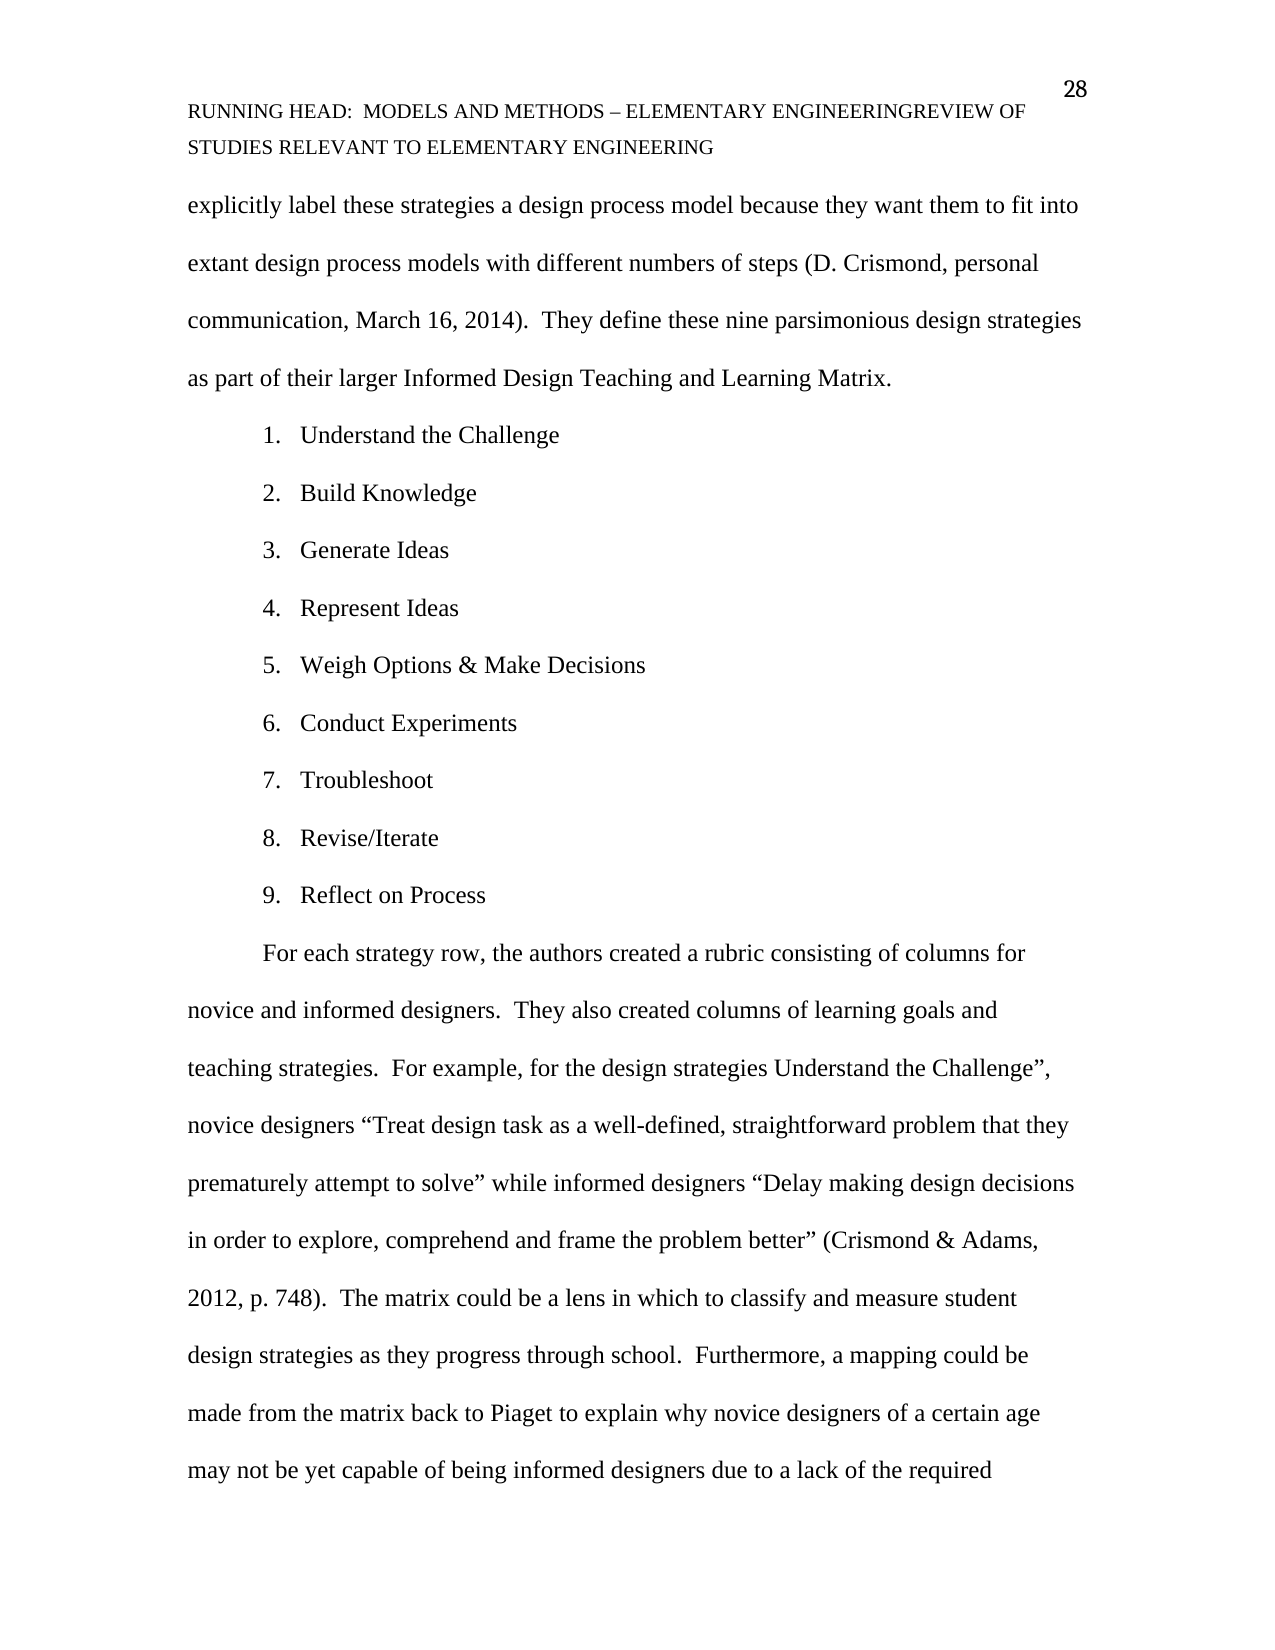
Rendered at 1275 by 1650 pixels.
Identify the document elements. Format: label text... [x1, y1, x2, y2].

list Understand the Challenge [262, 420, 1087, 449]
list Represent Ideas [262, 593, 1087, 621]
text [187, 938, 1087, 1484]
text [187, 190, 1087, 391]
list Reflect on Process [262, 880, 1087, 909]
list Revise/Iterate [262, 823, 1087, 851]
list Weigh Options & Make Decisions [262, 650, 1087, 679]
list Conduct Experiments [262, 708, 1087, 736]
list Generate Ideas [262, 535, 1087, 564]
list Build Knowledge [262, 478, 1087, 506]
list Troubleshoot [262, 765, 1087, 794]
